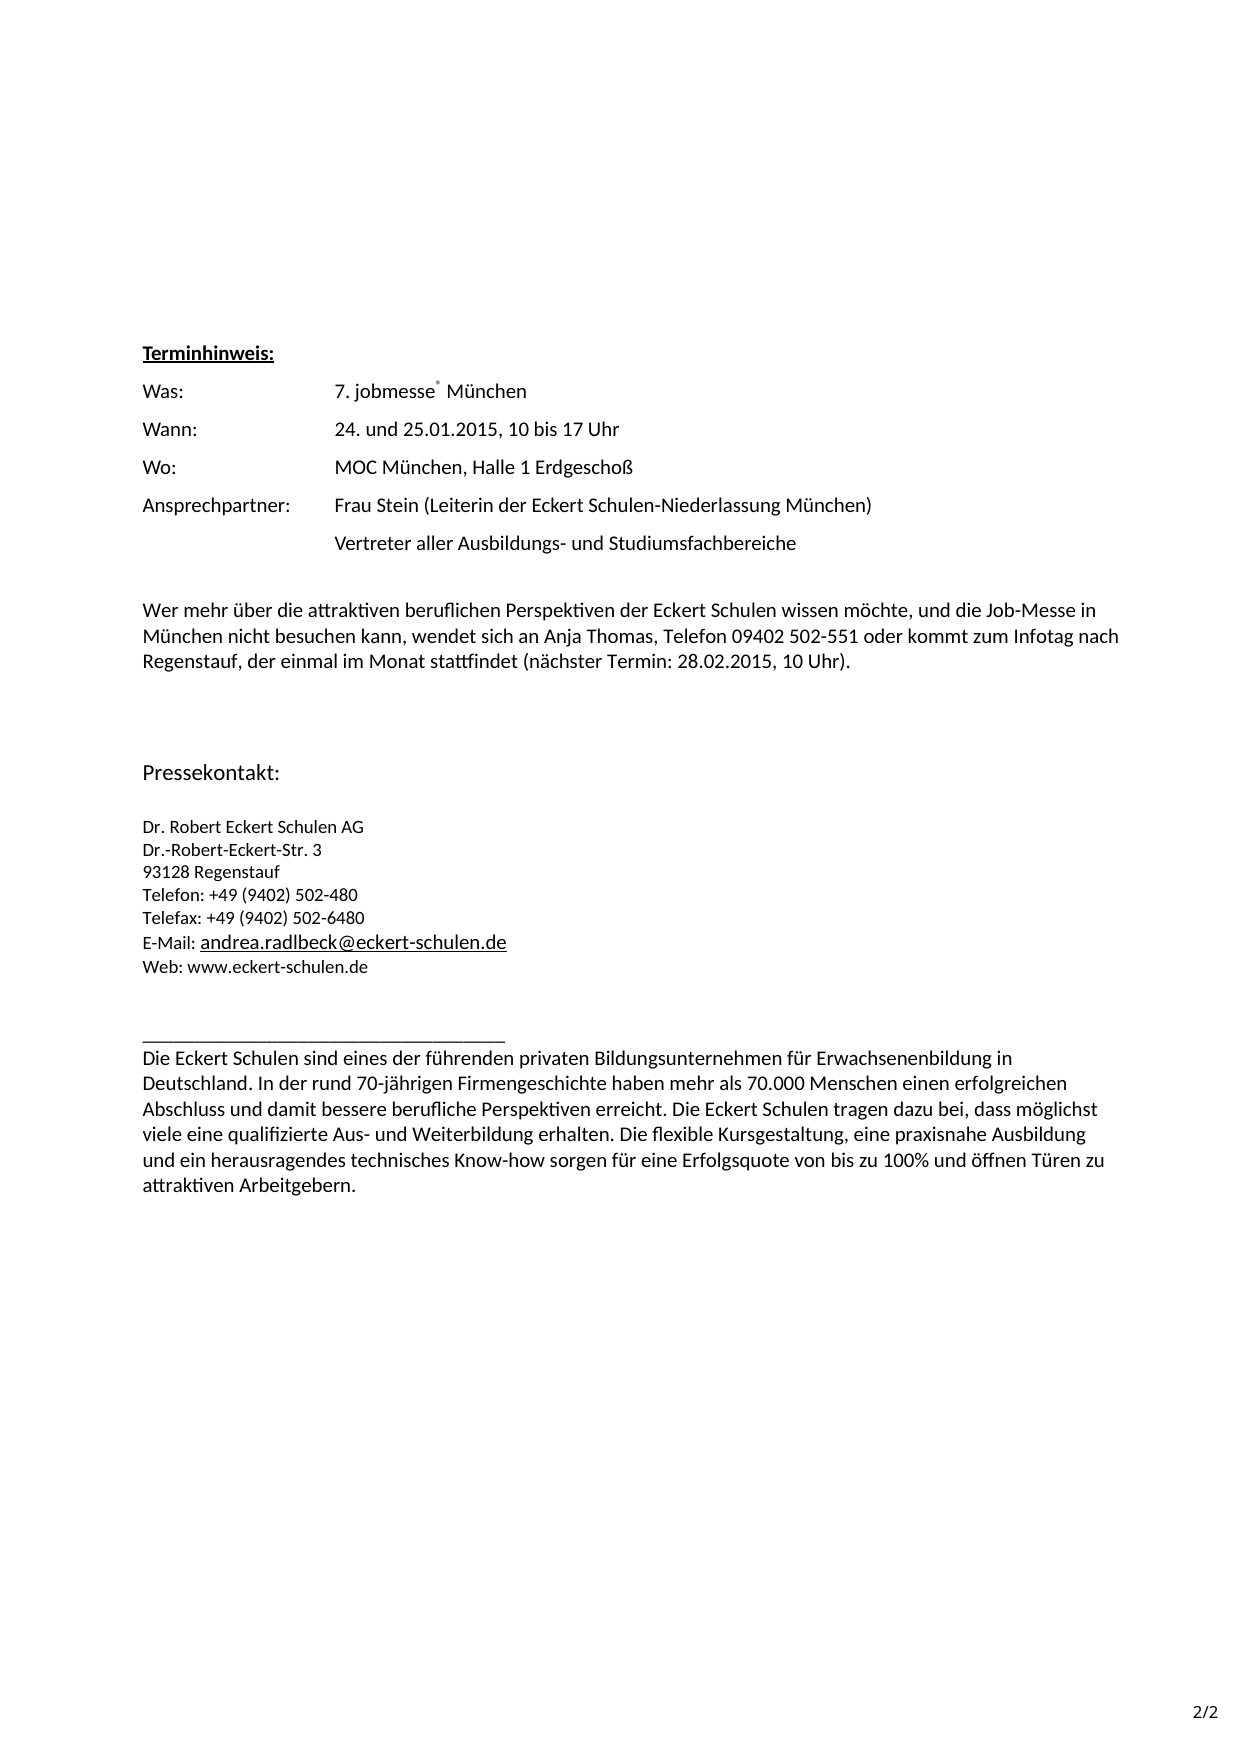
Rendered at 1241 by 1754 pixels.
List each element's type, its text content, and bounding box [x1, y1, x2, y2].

text Wo: MOC München, Halle 1 Erdgeschoß [142, 454, 945, 479]
subtitle Pressekontakt: [142, 758, 1122, 786]
text Telefon: +49 (9402) 502-480 [142, 883, 1119, 906]
text Dr.-Robert-Eckert-Str. 3 [142, 838, 1119, 861]
text Die Eckert Schulen sind eines der führenden privaten Bildungsunternehmen für Erwachsenenbildung in Deutschland. In der rund 70-jährigen Firmengeschichte haben mehr als 70.000 Menschen einen erfolgreichen Abschluss und damit bessere berufliche Perspektiven erreicht. Die Eckert Schulen tragen dazu bei, dass möglichst viele eine qualifizierte Aus- und Weiterbildung erhalten. Die flexible Kursgestaltung, eine praxisnahe Ausbildung und ein herausragendes technisches Know-how sorgen für eine Erfolgsquote von bis zu 100% und öffnen Türen zu attraktiven Arbeitgebern. [142, 1045, 1122, 1198]
text 93128 Regenstauf [142, 861, 1119, 883]
text Ansprechpartner: Frau Stein (Leiterin der Eckert Schulen-Niederlassung München) [142, 492, 1107, 518]
text Was: 7. jobmesse® München [142, 378, 945, 403]
subtitle Wer mehr über die attraktiven beruflichen Perspektiven der Eckert Schulen wissen möchte, und die Job-Messe in München nicht besuchen kann, wendet sich an Anja Thomas, Telefon 09402 502-551 oder kommt zum Infotag nach Regenstauf, der einmal im Monat stattfindet (nächster Termin: 28.02.2015, 10 Uhr). [142, 598, 1122, 674]
text Dr. Robert Eckert Schulen AG [142, 815, 1119, 838]
text Web: www.eckert-schulen.de [142, 955, 1119, 978]
text ___________________________________ [142, 1020, 1077, 1045]
text Wann: 24. und 25.01.2015, 10 bis 17 Uhr [142, 416, 945, 441]
text E-Mail: andrea.radlbeck@eckert-schulen.de [142, 929, 1119, 955]
text Terminhinweis: [142, 340, 945, 365]
text Vertreter aller Ausbildungs- und Studiumsfachbereiche [334, 530, 1107, 556]
text Telefax: +49 (9402) 502-6480 [142, 906, 1119, 929]
